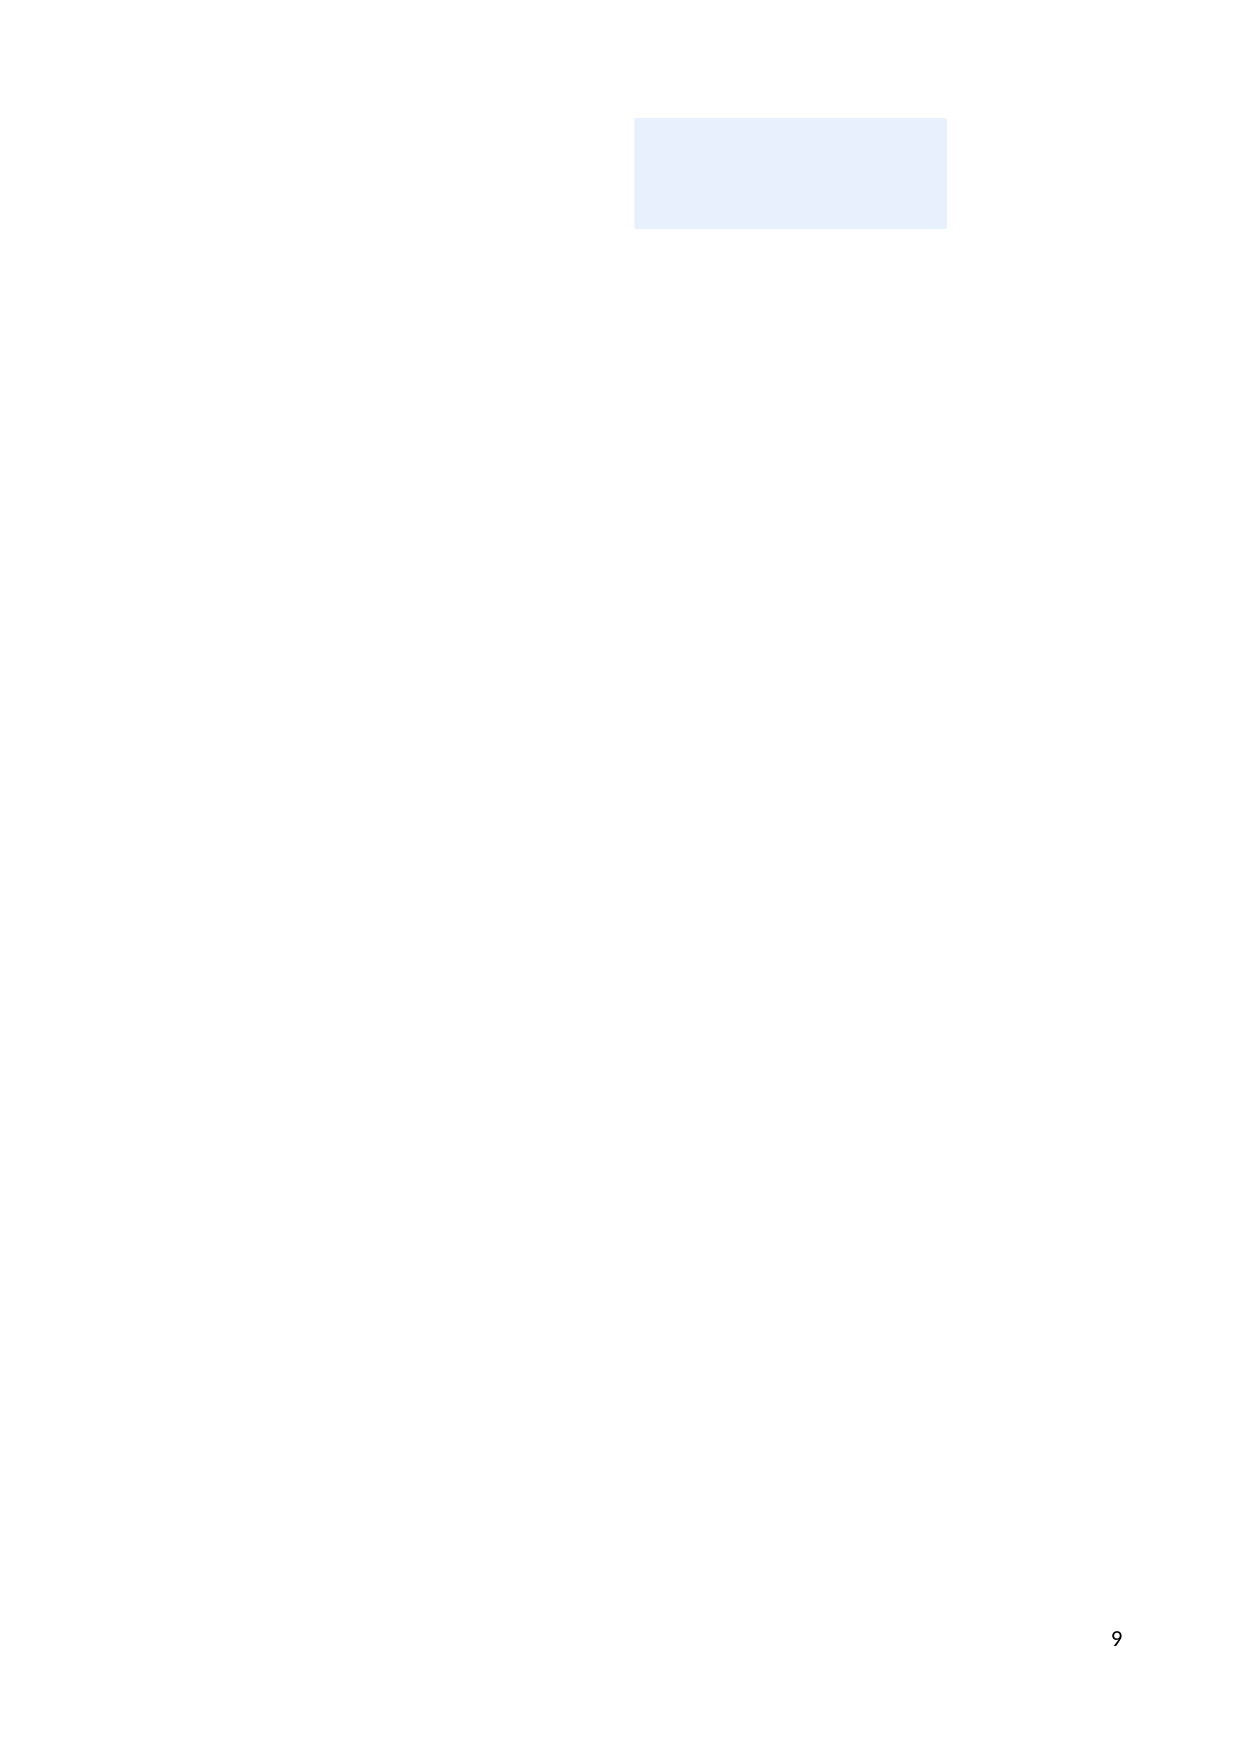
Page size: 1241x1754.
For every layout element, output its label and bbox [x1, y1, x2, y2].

picture [634, 118, 947, 229]
